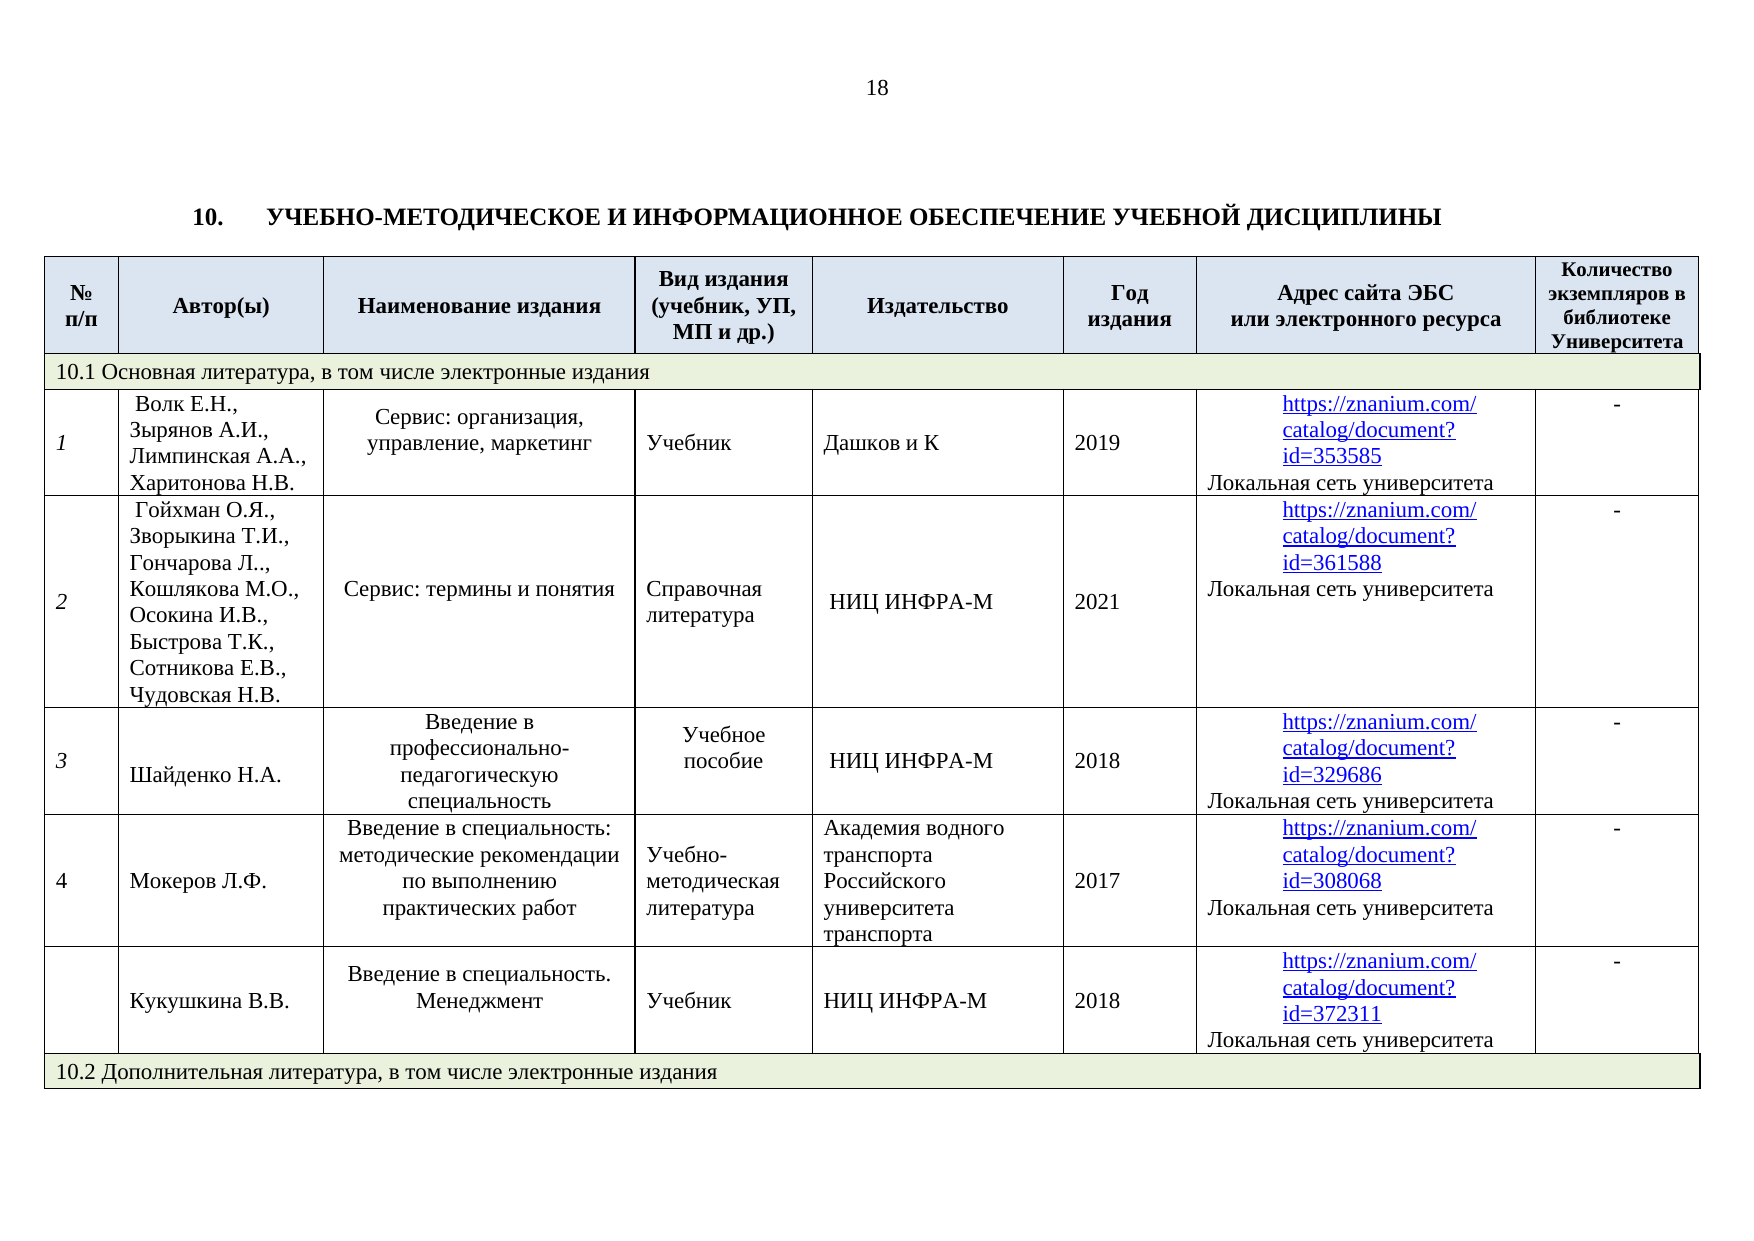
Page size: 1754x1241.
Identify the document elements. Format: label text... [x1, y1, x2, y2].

table_cell 2017 [1064, 815, 1196, 946]
table_cell https://znanium.com/catalog/document?id=372311 Локальная сеть университета [1197, 947, 1535, 1053]
table_cell Гойхман О.Я., Зворыкина Т.И., Гончарова Л.., Кошлякова М.О., Осокина И.В., Быстрова Т.К., Сотникова Е.В., Чудовская Н.В. [275, 496, 323, 707]
table_cell - [1536, 947, 1698, 1053]
table_cell Шайденко Н.А. [119, 708, 323, 813]
table_cell https://znanium.com/catalog/document?id=308068 Локальная сеть университета [1197, 815, 1535, 946]
table_cell - [1536, 496, 1698, 707]
table_cell Учебник [636, 390, 812, 495]
table_cell НИЦ ИНФРА-М [813, 708, 1063, 813]
subtitle УЧЕБНО-МЕТОДИЧЕСКОЕ И ИНФОРМАЦИОННОЕ ОБЕСПЕЧЕНИЕ УЧЕБНОЙ ДИСЦИПЛИНЫ [192, 202, 1636, 231]
table_cell 3 [45, 708, 118, 813]
table_cell [45, 947, 118, 1053]
table_cell Введение в профессионально-педагогическую специальность [324, 708, 634, 813]
table_cell 10.1 Основная литература, в том числе электронные издания [45, 354, 1699, 389]
table_cell Сервис: организация, управление, маркетинг [324, 390, 634, 495]
table_cell - [1536, 815, 1698, 946]
table_cell https://znanium.com/catalog/document?id=329686 Локальная сеть университета [1197, 708, 1535, 813]
table_cell Мокеров Л.Ф. [119, 815, 323, 946]
table_cell https://znanium.com/catalog/document?id=353585 Локальная сеть университета [1197, 390, 1535, 495]
table_cell 10.2 Дополнительная литература, в том числе электронные издания [45, 1054, 1699, 1088]
table_cell Сервис: термины и понятия [324, 496, 634, 707]
table_header Издательство [813, 257, 1063, 353]
table_cell 2018 [1064, 947, 1196, 1053]
table_cell 1 [45, 390, 118, 495]
table_header Наименование издания [324, 257, 634, 353]
table_header № п/п [45, 257, 118, 353]
table_cell - [1536, 390, 1698, 495]
table_cell Справочная литература [636, 496, 812, 707]
table_cell НИЦ ИНФРА-М [813, 496, 1063, 707]
table_cell - [1536, 708, 1698, 813]
table_cell Учебно-методическая литература [636, 815, 812, 946]
table_cell 4 [45, 815, 118, 946]
table_header Количество экземпляров в библиотеке Университета [1536, 257, 1698, 353]
table_cell Введение в специальность. Менеджмент [324, 947, 634, 1053]
table_cell 2 [45, 496, 118, 707]
table_cell Введение в специальность: методические рекомендации по выполнению практических работ [324, 815, 634, 946]
table_header Автор(ы) [119, 257, 323, 353]
table_cell Учебник [636, 947, 812, 1053]
table_cell Волк Е.Н., Зырянов А.И., Лимпинская А.А., Харитонова Н.В. [238, 390, 323, 495]
table_cell Учебное пособие [636, 708, 812, 813]
table_cell Академия водного транспорта Российского университета транспорта [813, 815, 1063, 946]
table_cell 2018 [1064, 708, 1196, 813]
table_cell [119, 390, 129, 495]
table_cell Кукушкина В.В. [119, 947, 323, 1053]
table_header Вид издания (учебник, УП, МП и др.) [636, 257, 812, 353]
table_cell Дашков и К [813, 390, 1063, 495]
table_header Год издания [1064, 257, 1196, 353]
table_cell 2021 [1064, 496, 1196, 707]
table_header Адрес сайта ЭБС или электронного ресурса [1197, 257, 1535, 353]
table_cell 2019 [1064, 390, 1196, 495]
table_cell НИЦ ИНФРА-М [813, 947, 1063, 1053]
table_cell https://znanium.com/catalog/document?id=361588 Локальная сеть университета [1197, 496, 1535, 707]
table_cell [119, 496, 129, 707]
